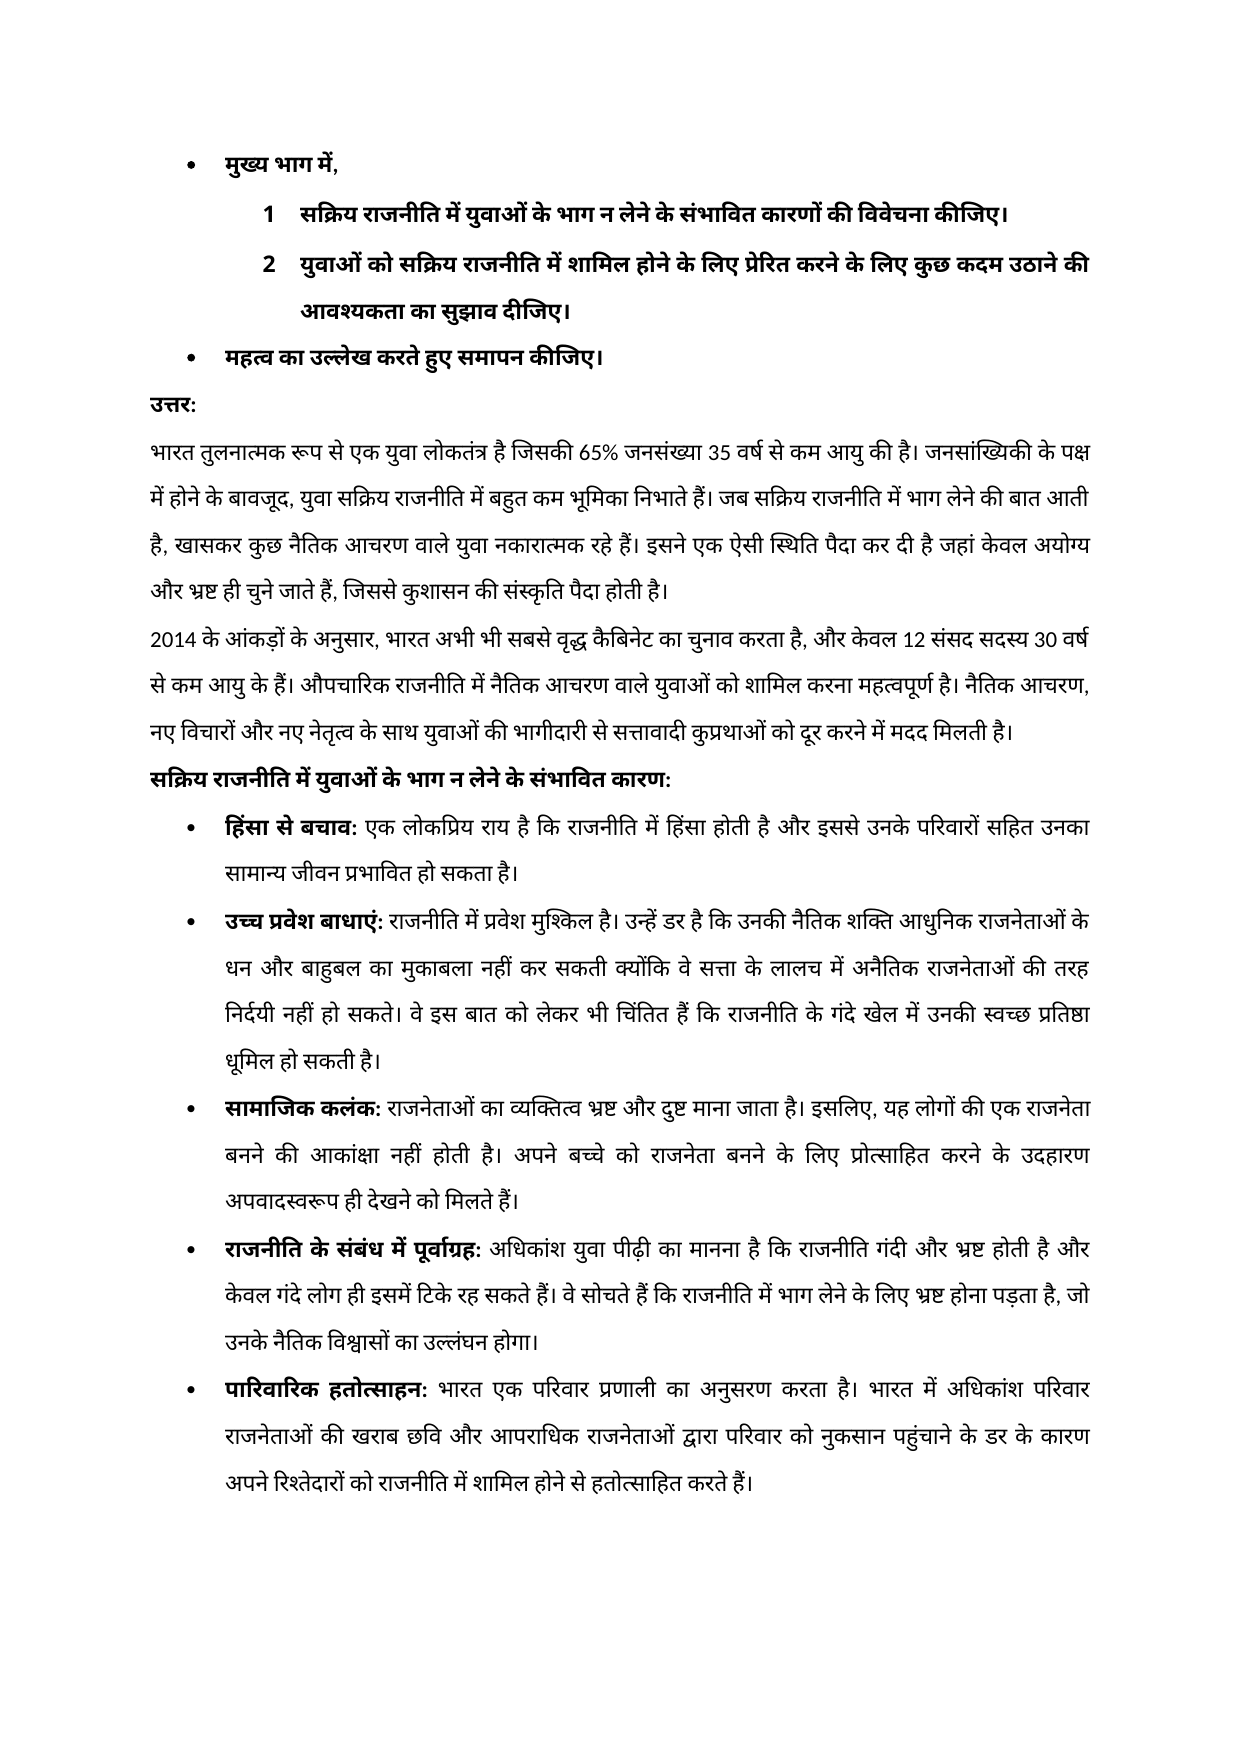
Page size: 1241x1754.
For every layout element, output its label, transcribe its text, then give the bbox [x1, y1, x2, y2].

list राजनीति के संबंध में पूर्वाग्रह: अधिकांश युवा पीढ़ी का मानना है कि राजनीति गंदी और भ्रष्ट होती है और केवल गंदे लोग ही इसमें टिके रह सकते हैं। वे सोचते हैं कि राजनीति में भाग लेने के लिए भ्रष्ट होना पड़ता है, जो उनके नैतिक विश्वासों का उल्लंघन होगा। [187, 1235, 1090, 1360]
list सामाजिक कलंक: राजनेताओं का व्यक्तित्व भ्रष्ट और दुष्ट माना जाता है। इसलिए, यह लोगों की एक राजनेता बनने की आकांक्षा नहीं होती है। अपने बच्चे को राजनेता बनने के लिए प्रोत्साहित करने के उदहारण अपवादस्वरूप ही देखने को मिलते हैं। [187, 1094, 1090, 1219]
list हिंसा से बचाव: एक लोकप्रिय राय है कि राजनीति में हिंसा होती है और इससे उनके परिवारों सहित उनका सामान्य जीवन प्रभावित हो सकता है। [187, 813, 1090, 891]
list महत्व का उल्लेख करते हुए समापन कीजिए। [187, 344, 1090, 374]
list पारिवारिक हतोत्साहन: भारत एक परिवार प्रणाली का अनुसरण करता है। भारत में अधिकांश परिवार राजनेताओं की खराब छवि और आपराधिक राजनेताओं द्वारा परिवार को नुकसान पहुंचाने के डर के कारण अपने रिश्तेदारों को राजनीति में शामिल होने से हतोत्साहित करते हैं। [187, 1376, 1090, 1500]
text भारत तुलनात्मक रूप से एक युवा लोकतंत्र है जिसकी 65% जनसंख्या 35 वर्ष से कम आयु की है। जनसांख्यिकी के पक्ष में होने के बावजूद, युवा सक्रिय राजनीति में बहुत कम भूमिका निभाते हैं। जब सक्रिय राजनीति में भाग लेने की बात आती है, खासकर कुछ नैतिक आचरण वाले युवा नकारात्मक रहे हैं। इसने एक ऐसी स्थिति पैदा कर दी है जहां केवल अयोग्य और भ्रष्ट ही चुने जाते हैं, जिससे कुशासन की संस्कृति पैदा होती है। [150, 438, 1090, 609]
list मुख्य भाग में, [187, 150, 1090, 182]
text 2014 के आंकड़ों के अनुसार, भारत अभी भी सबसे वृद्ध कैबिनेट का चुनाव करता है, और केवल 12 संसद सदस्य 30 वर्ष से कम आयु के हैं। औपचारिक राजनीति में नैतिक आचरण वाले युवाओं को शामिल करना महत्वपूर्ण है। नैतिक आचरण, नए विचारों और नए नेतृत्व के साथ युवाओं की भागीदारी से सत्तावादी कुप्रथाओं को दूर करने में मदद मिलती है। [150, 625, 1090, 750]
list युवाओं को सक्रिय राजनीति में शामिल होने के लिए प्रेरित करने के लिए कुछ कदम उठाने की आवश्यकता का सुझाव दीजिए। [262, 248, 1090, 329]
text उत्तर: [150, 390, 1090, 422]
list सक्रिय राजनीति में युवाओं के भाग न लेने के संभावित कारणों की विवेचना कीजिए। [262, 197, 1090, 231]
list उच्च प्रवेश बाधाएं: राजनीति में प्रवेश मुश्किल है। उन्हें डर है कि उनकी नैतिक शक्ति आधुनिक राजनेताओं के धन और बाहुबल का मुकाबला नहीं कर सकती क्योंकि वे सत्ता के लालच में अनैतिक राजनेताओं की तरह निर्दयी नहीं हो सकते। वे इस बात को लेकर भी चिंतित हैं कि राजनीति के गंदे खेल में उनकी स्वच्छ प्रतिष्ठा धूमिल हो सकती है। [187, 907, 1090, 1078]
text सक्रिय राजनीति में युवाओं के भाग न लेने के संभावित कारण: [150, 766, 1090, 797]
